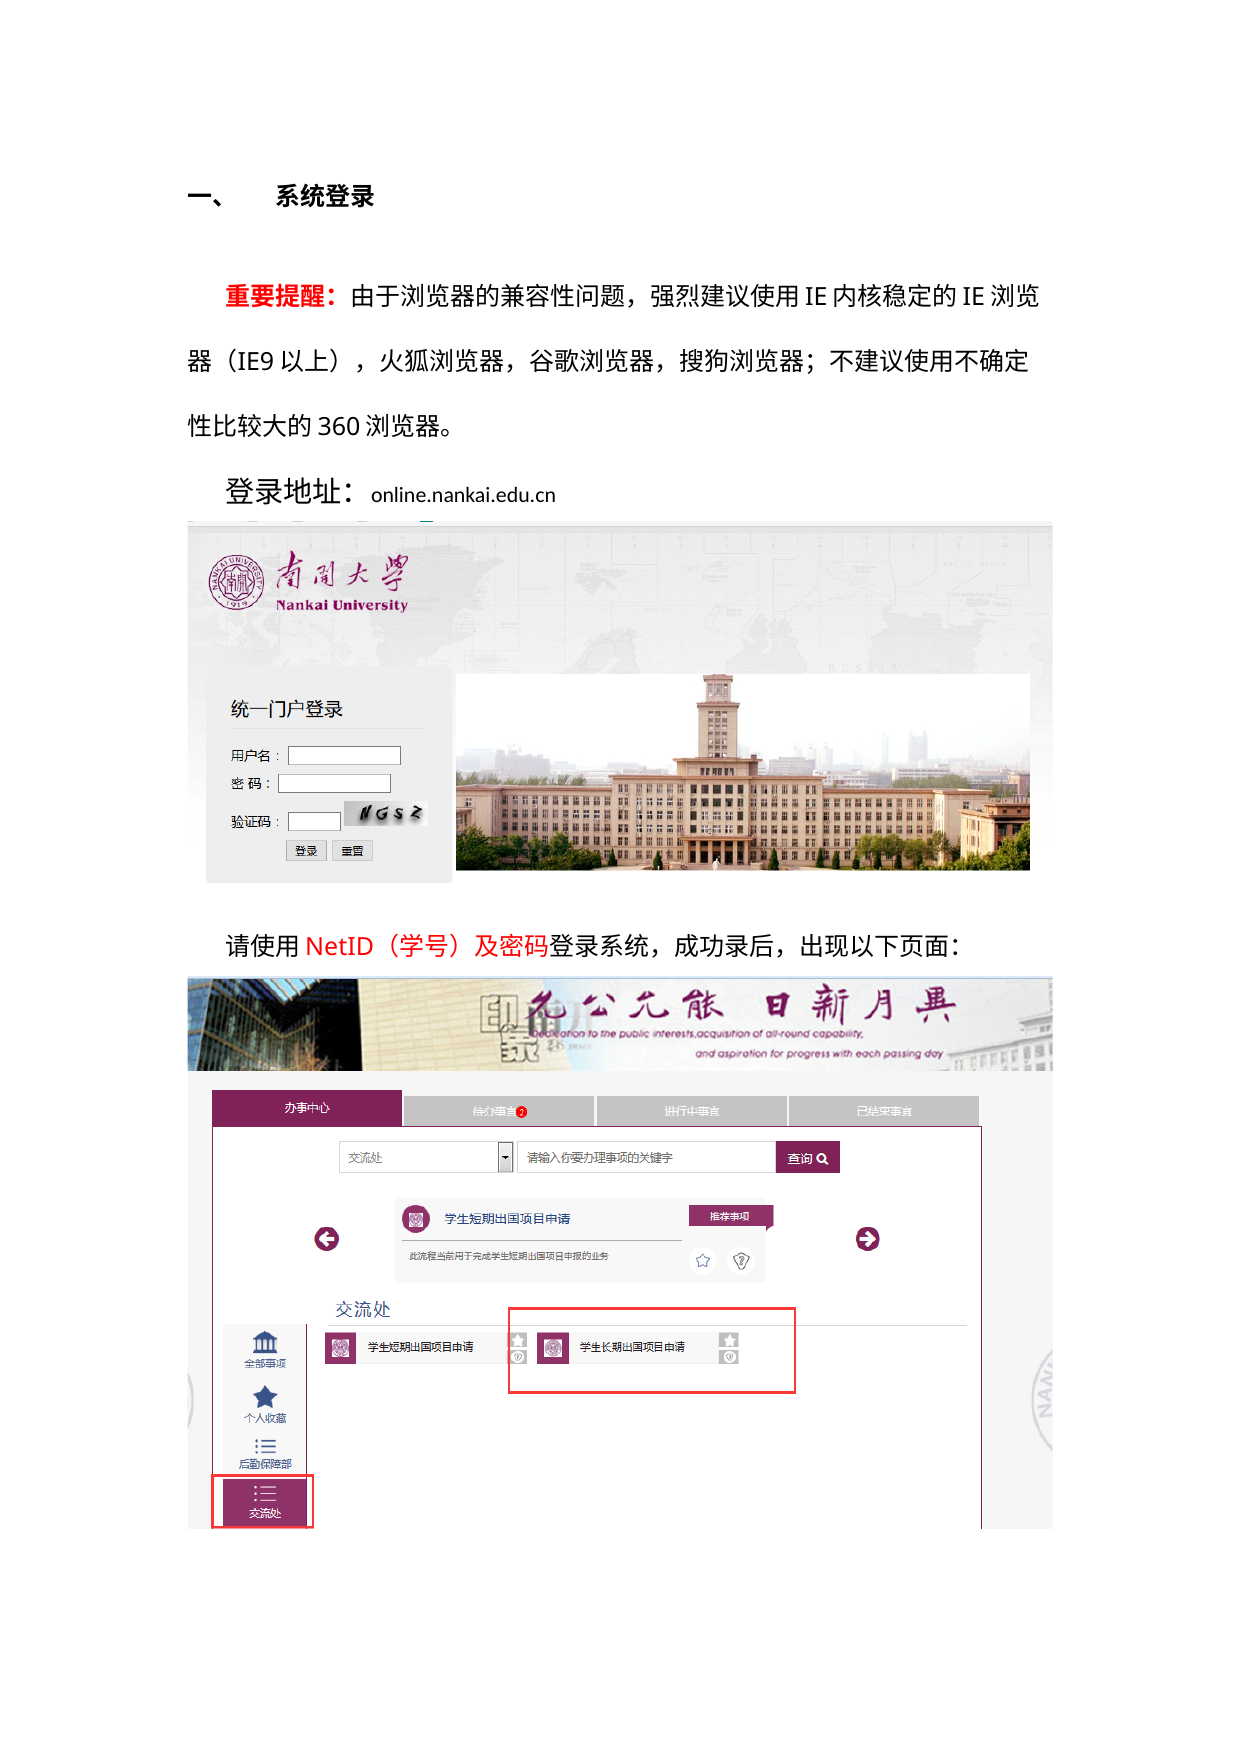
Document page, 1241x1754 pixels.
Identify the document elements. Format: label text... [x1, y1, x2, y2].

text 请使用NetID（学号）及密码登录系统，成功录后，出现以下页面： [187, 912, 1053, 976]
picture [187, 521, 1053, 886]
picture [187, 976, 1053, 1529]
list 登录地址：online.nankai.edu.cn [225, 457, 1053, 521]
list 系统登录 [187, 162, 1053, 227]
text 重要提醒：由于浏览器的兼容性问题，强烈建议使用IE内核稳定的IE浏览器（IE9以上），火狐浏览器，谷歌浏览器，搜狗浏览器；不建议使用不确定性比较大的360浏览器。 [187, 262, 1053, 457]
